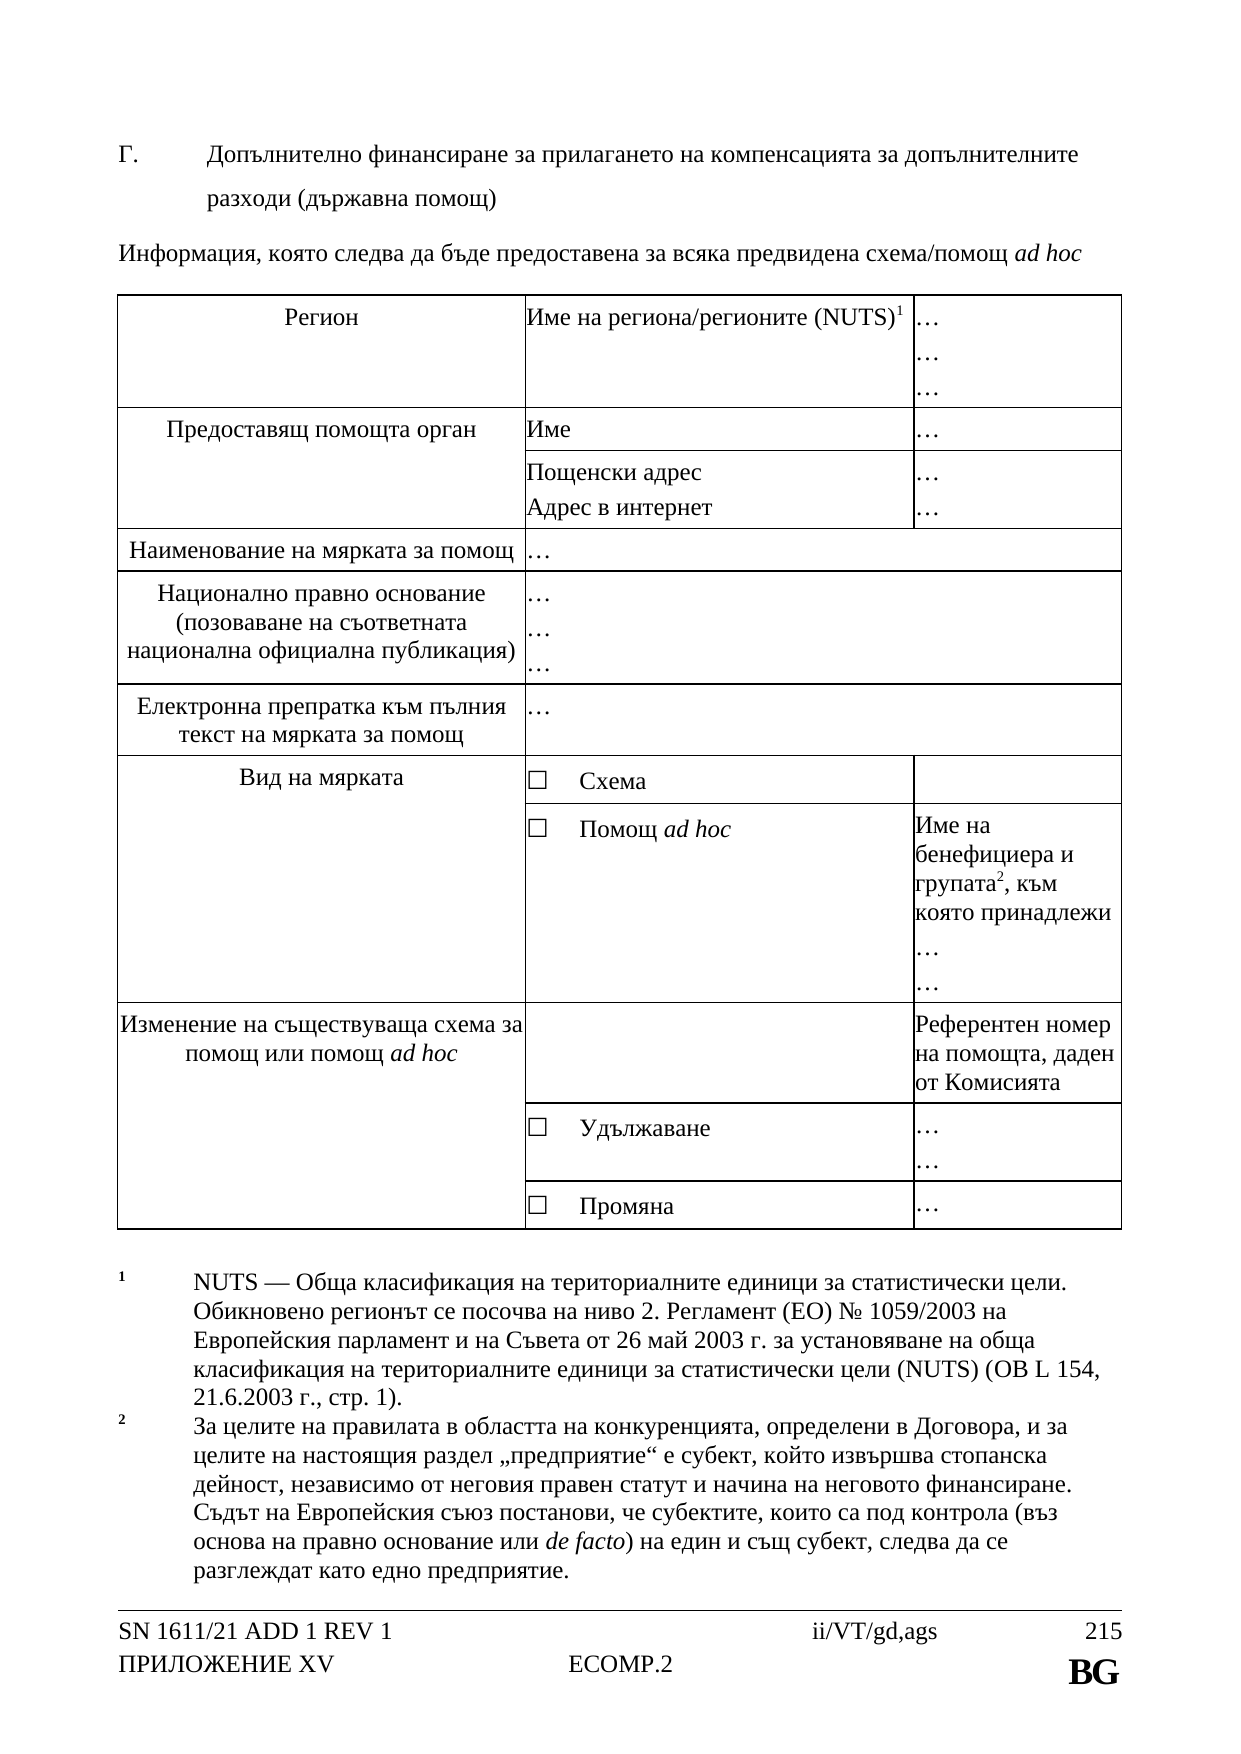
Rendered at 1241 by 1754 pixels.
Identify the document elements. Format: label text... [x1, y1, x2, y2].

text Информация, която следва да бъде предоставена за всяка предвидена схема/помощ ad hoc [118, 238, 1122, 267]
text Г. Допълнително финансиране за прилагането на компенсацията за допълнителните разходи (държавна помощ) [118, 139, 1122, 211]
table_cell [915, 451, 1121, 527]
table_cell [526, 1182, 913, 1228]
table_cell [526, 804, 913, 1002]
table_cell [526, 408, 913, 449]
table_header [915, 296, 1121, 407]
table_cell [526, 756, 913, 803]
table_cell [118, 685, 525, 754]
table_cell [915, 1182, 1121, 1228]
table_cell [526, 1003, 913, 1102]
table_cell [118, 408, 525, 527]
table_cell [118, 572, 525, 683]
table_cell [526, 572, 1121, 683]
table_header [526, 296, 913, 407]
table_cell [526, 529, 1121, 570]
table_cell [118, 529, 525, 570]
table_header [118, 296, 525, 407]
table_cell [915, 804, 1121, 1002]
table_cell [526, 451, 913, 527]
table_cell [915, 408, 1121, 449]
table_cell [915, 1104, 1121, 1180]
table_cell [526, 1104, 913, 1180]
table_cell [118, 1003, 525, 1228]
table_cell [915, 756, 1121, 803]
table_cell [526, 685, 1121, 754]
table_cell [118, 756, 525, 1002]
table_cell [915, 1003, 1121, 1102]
